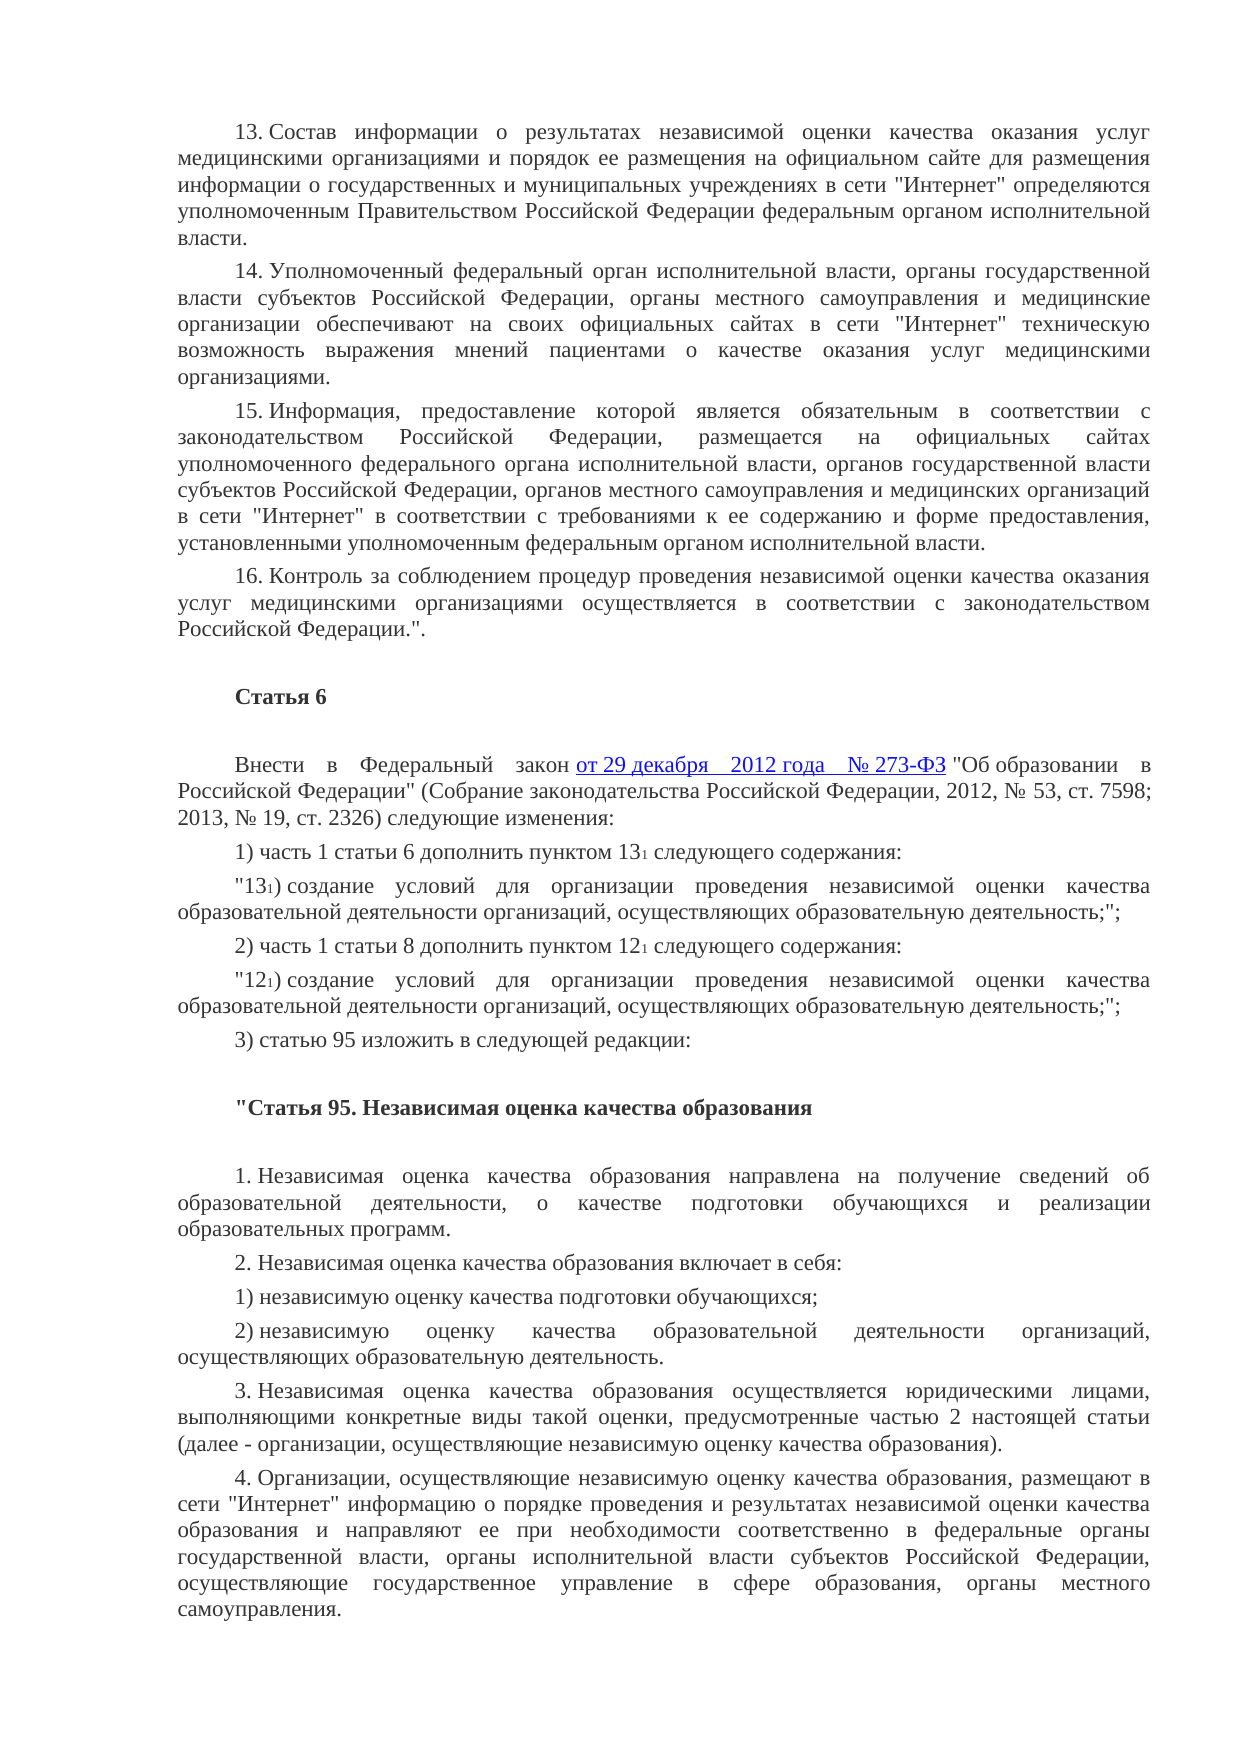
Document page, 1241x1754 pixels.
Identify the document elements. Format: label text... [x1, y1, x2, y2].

text "121) создание условий для организации проведения независимой оценки качества образовательной деятельности организаций, осуществляющих образовательную деятельность;"; [177, 966, 1152, 1019]
text 14. Уполномоченный федеральный орган исполнительной власти, органы государственной власти субъектов Российской Федерации, органы местного самоуправления и медицинские организации обеспечивают на своих официальных сайтах в сети "Интернет" техническую возможность выражения мнений пациентами о качестве оказания услуг медицинскими организациями. [177, 257, 1152, 389]
text 13. Состав информации о результатах независимой оценки качества оказания услуг медицинскими организациями и порядок ее размещения на официальном сайте для размещения информации о государственных и муниципальных учреждениях в сети "Интернет" определяются уполномоченным Правительством Российской Федерации федеральным органом исполнительной власти. [177, 118, 1152, 250]
text 4. Организации, осуществляющие независимую оценку качества образования, размещают в сети "Интернет" информацию о порядке проведения и результатах независимой оценки качества образования и направляют ее при необходимости соответственно в федеральные органы государственной власти, органы исполнительной власти субъектов Российской Федерации, осуществляющие государственное управление в сфере образования, органы местного самоуправления. [177, 1464, 1152, 1622]
text 1) независимую оценку качества подготовки обучающихся; [177, 1283, 1152, 1309]
text 2) независимую оценку качества образовательной деятельности организаций, осуществляющих образовательную деятельность. [177, 1317, 1152, 1369]
text 2) часть 1 статьи 8 дополнить пунктом 121 следующего содержания: [177, 932, 1152, 958]
text 1. Независимая оценка качества образования направлена на получение сведений об образовательной деятельности, о качестве подготовки обучающихся и реализации образовательных программ. [177, 1162, 1152, 1241]
text 15. Информация, предоставление которой является обязательным в соответствии с законодательством Российской Федерации, размещается на официальных сайтах уполномоченного федерального органа исполнительной власти, органов государственной власти субъектов Российской Федерации, органов местного самоуправления и медицинских организаций в сети "Интернет" в соответствии с требованиями к ее содержанию и форме предоставления, установленными уполномоченным федеральным органом исполнительной власти. [177, 397, 1152, 555]
text 1) часть 1 статьи 6 дополнить пунктом 131 следующего содержания: [177, 838, 1152, 864]
text Внести в Федеральный закон от 29 декабря 2012 года № 273-ФЗ "Об образовании в Российской Федерации" (Собрание законодательства Российской Федерации, 2012, № 53, ст. 7598; 2013, № 19, ст. 2326) следующие изменения: [177, 751, 1152, 830]
text "Статья 95. Независимая оценка качества образования [234, 1094, 1152, 1121]
text Статья 6 [234, 683, 1152, 709]
text 3. Независимая оценка качества образования осуществляется юридическими лицами, выполняющими конкретные виды такой оценки, предусмотренные частью 2 настоящей статьи (далее - организации, осуществляющие независимую оценку качества образования). [177, 1377, 1152, 1456]
text "131) создание условий для организации проведения независимой оценки качества образовательной деятельности организаций, осуществляющих образовательную деятельность;"; [177, 872, 1152, 924]
text 2. Независимая оценка качества образования включает в себя: [177, 1249, 1152, 1275]
text 16. Контроль за соблюдением процедур проведения независимой оценки качества оказания услуг медицинскими организациями осуществляется в соответствии с законодательством Российской Федерации.". [177, 563, 1152, 642]
text 3) статью 95 изложить в следующей редакции: [177, 1026, 1152, 1053]
